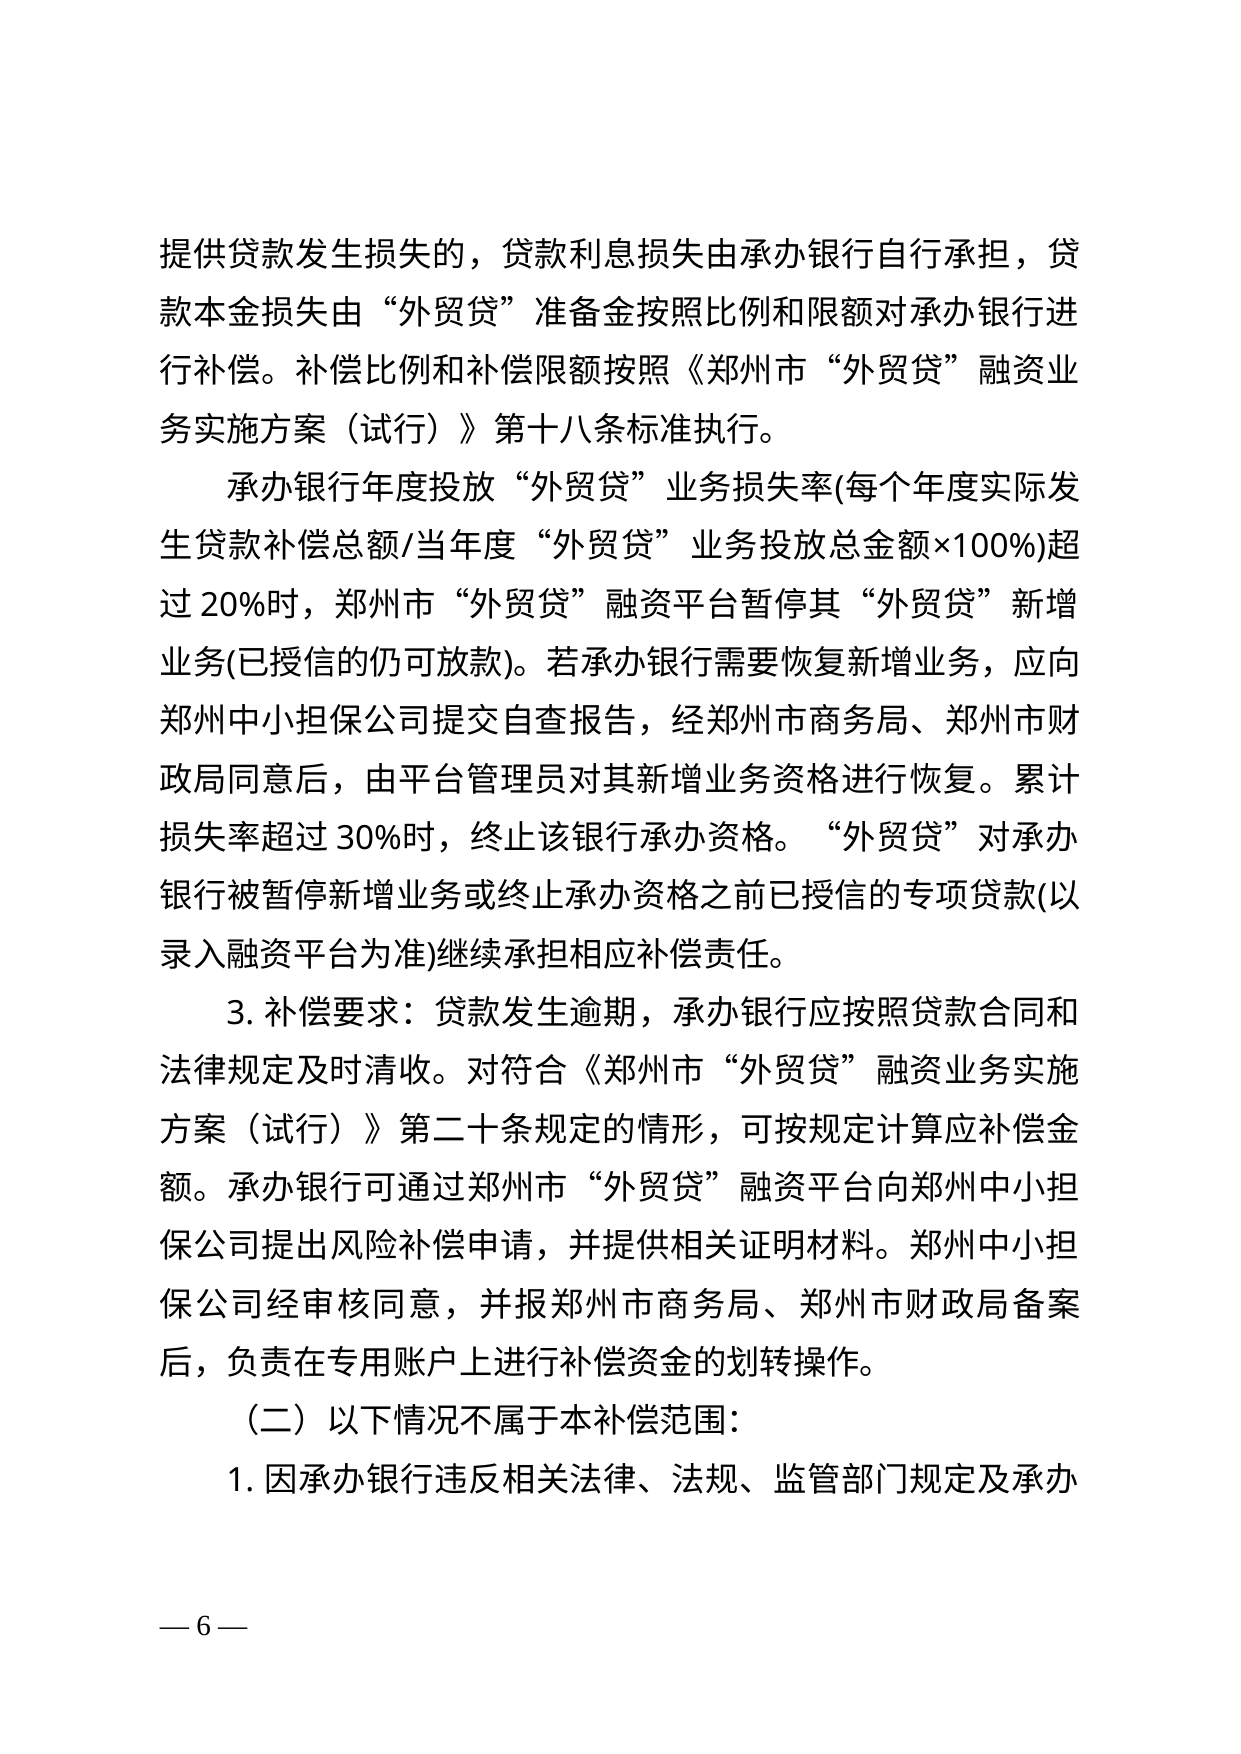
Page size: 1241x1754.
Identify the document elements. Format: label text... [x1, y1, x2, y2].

text 3. 补偿要求：贷款发生逾期，承办银行应按照贷款合同和法律规定及时清收。对符合《郑州市“外贸贷”融资业务实施方案（试行）》第二十条规定的情形，可按规定计算应补偿金额。承办银行可通过郑州市“外贸贷”融资平台向郑州中小担保公司提出风险补偿申请，并提供相关证明材料。郑州中小担保公司经审核同意，并报郑州市商务局、郑州市财政局备案后，负责在专用账户上进行补偿资金的划转操作。 [159, 978, 1081, 1386]
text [159, 1444, 1081, 1503]
text 承办银行年度投放“外贸贷”业务损失率(每个年度实际发生贷款补偿总额/当年度“外贸贷”业务投放总金额×100%)超过20%时，郑州市“外贸贷”融资平台暂停其“外贸贷”新增业务(已授信的仍可放款)。若承办银行需要恢复新增业务，应向郑州中小担保公司提交自查报告，经郑州市商务局、郑州市财政局同意后，由平台管理员对其新增业务资格进行恢复。累计损失率超过30%时，终止该银行承办资格。“外贸贷”对承办银行被暂停新增业务或终止承办资格之前已授信的专项贷款(以录入融资平台为准)继续承担相应补偿责任。 [159, 453, 1081, 978]
text （二）以下情况不属于本补偿范围： [159, 1386, 1081, 1444]
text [159, 219, 1081, 453]
